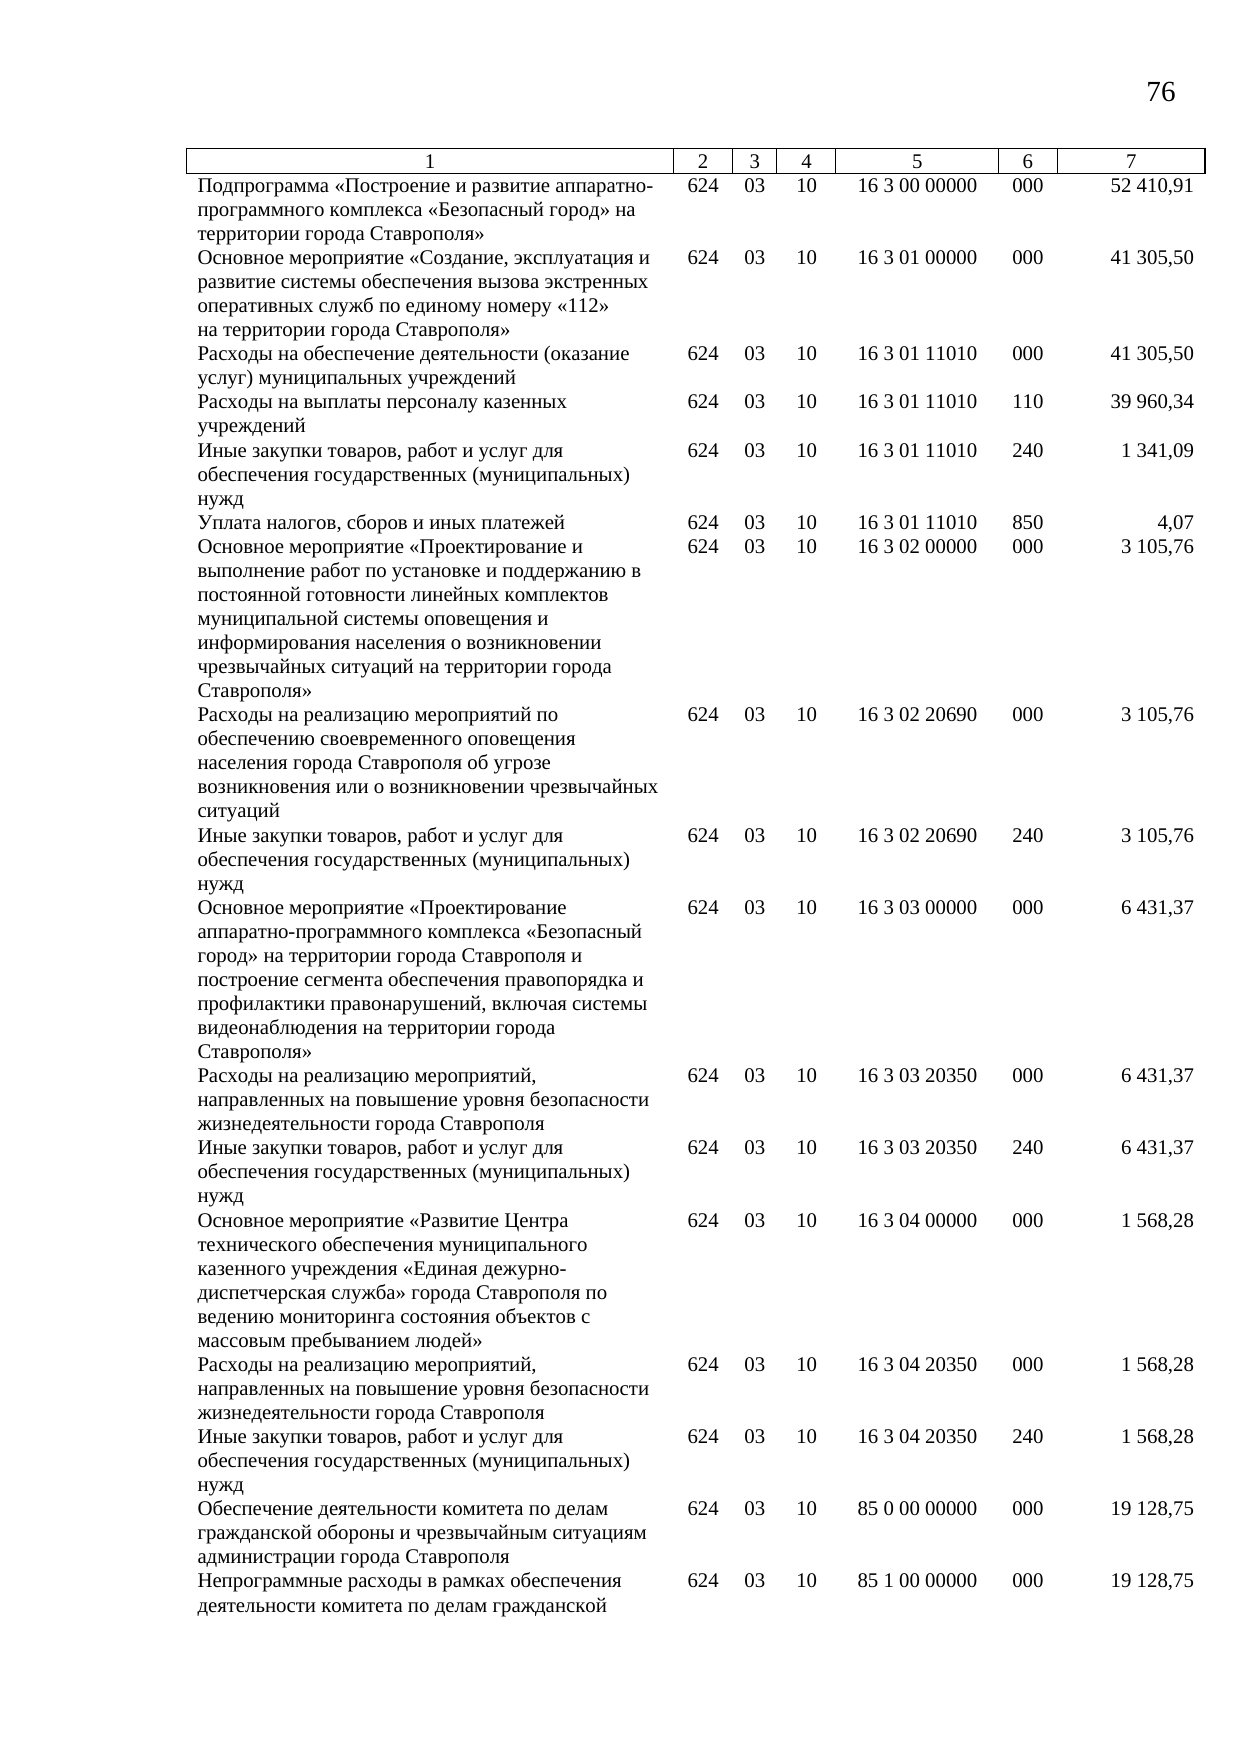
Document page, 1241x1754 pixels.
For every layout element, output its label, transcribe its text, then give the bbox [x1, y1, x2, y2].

table_header 2 [674, 149, 732, 173]
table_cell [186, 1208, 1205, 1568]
table_header 3 [733, 149, 776, 173]
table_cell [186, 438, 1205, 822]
table_header 5 [836, 149, 998, 173]
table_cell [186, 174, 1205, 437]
table_header 1 [187, 149, 673, 173]
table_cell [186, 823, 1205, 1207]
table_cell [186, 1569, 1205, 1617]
table_header 4 [777, 149, 835, 173]
table_header 7 [1058, 149, 1204, 173]
table_header 6 [999, 149, 1057, 173]
